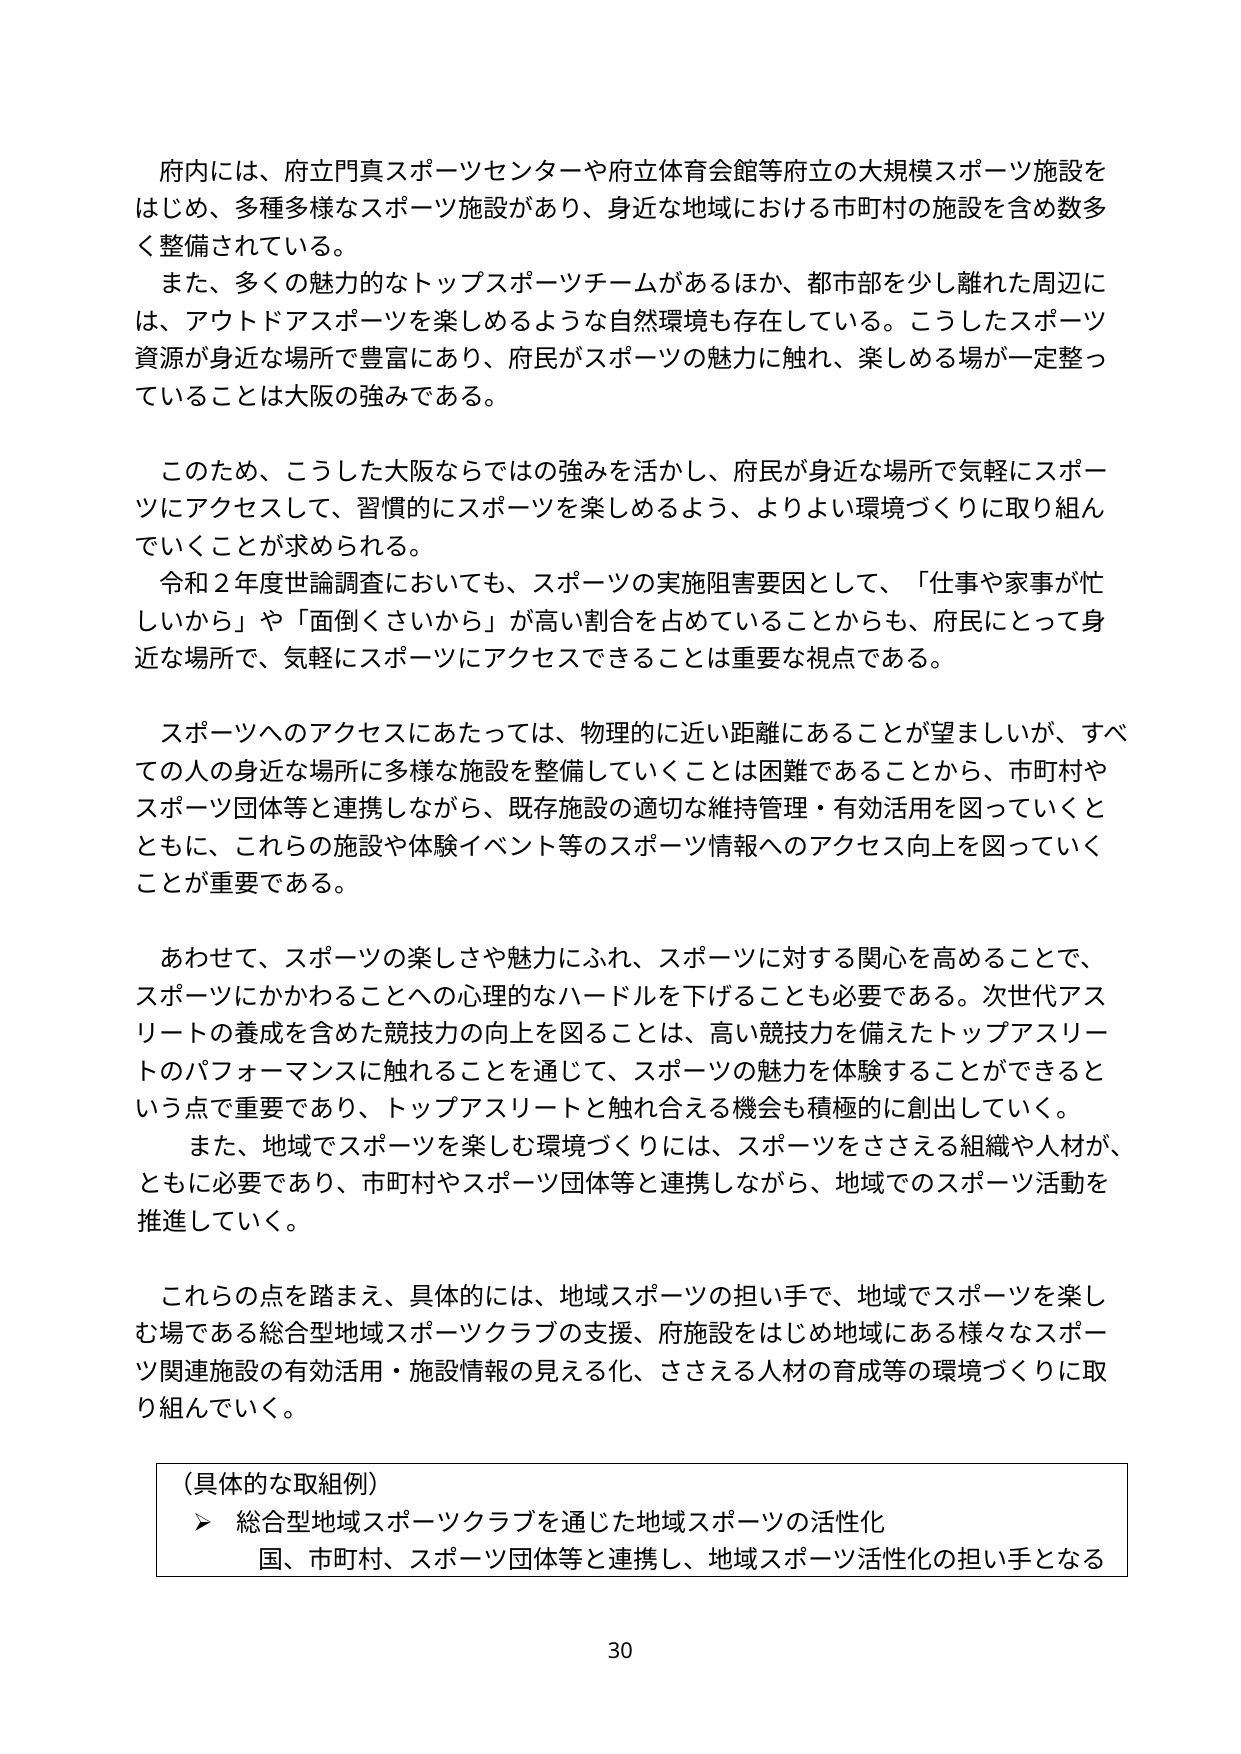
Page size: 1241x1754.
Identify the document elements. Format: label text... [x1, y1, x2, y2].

text 令和２年度世論調査においても、スポーツの実施阻害要因として、「仕事や家事が忙しいから」や「面倒くさいから」が高い割合を占めていることからも、府民にとって身近な場所で、気軽にスポーツにアクセスできることは重要な視点である。 [134, 562, 1128, 675]
text また、地域でスポーツを楽しむ環境づくりには、スポーツをささえる組織や人材が、ともに必要であり、市町村やスポーツ団体等と連携しながら、地域でのスポーツ活動を推進していく。 [112, 1125, 1128, 1237]
text また、多くの魅力的なトップスポーツチームがあるほか、都市部を少し離れた周辺には、アウトドアスポーツを楽しめるような自然環境も存在している。こうしたスポーツ資源が身近な場所で豊富にあり、府民がスポーツの魅力に触れ、楽しめる場が一定整っていることは大阪の強みである。 [134, 262, 1128, 412]
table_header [157, 1464, 1127, 1576]
text 府内には、府立門真スポーツセンターや府立体育会館等府立の大規模スポーツ施設をはじめ、多種多様なスポーツ施設があり、身近な地域における市町村の施設を含め数多く整備されている。 [134, 150, 1128, 262]
text これらの点を踏まえ、具体的には、地域スポーツの担い手で、地域でスポーツを楽しむ場である総合型地域スポーツクラブの支援、府施設をはじめ地域にある様々なスポーツ関連施設の有効活用・施設情報の見える化、ささえる人材の育成等の環境づくりに取り組んでいく。 [134, 1275, 1128, 1425]
text あわせて、スポーツの楽しさや魅力にふれ、スポーツに対する関心を高めることで、スポーツにかかわることへの心理的なハードルを下げることも必要である。次世代アスリートの養成を含めた競技力の向上を図ることは、高い競技力を備えたトップアスリートのパフォーマンスに触れることを通じて、スポーツの魅力を体験することができるという点で重要であり、トップアスリートと触れ合える機会も積極的に創出していく。 [134, 937, 1128, 1125]
text スポーツへのアクセスにあたっては、物理的に近い距離にあることが望ましいが、すべての人の身近な場所に多様な施設を整備していくことは困難であることから、市町村やスポーツ団体等と連携しながら、既存施設の適切な維持管理・有効活用を図っていくとともに、これらの施設や体験イベント等のスポーツ情報へのアクセス向上を図っていくことが重要である。 [134, 712, 1128, 900]
text このため、こうした大阪ならではの強みを活かし、府民が身近な場所で気軽にスポーツにアクセスして、習慣的にスポーツを楽しめるよう、よりよい環境づくりに取り組んでいくことが求められる。 [134, 450, 1128, 562]
